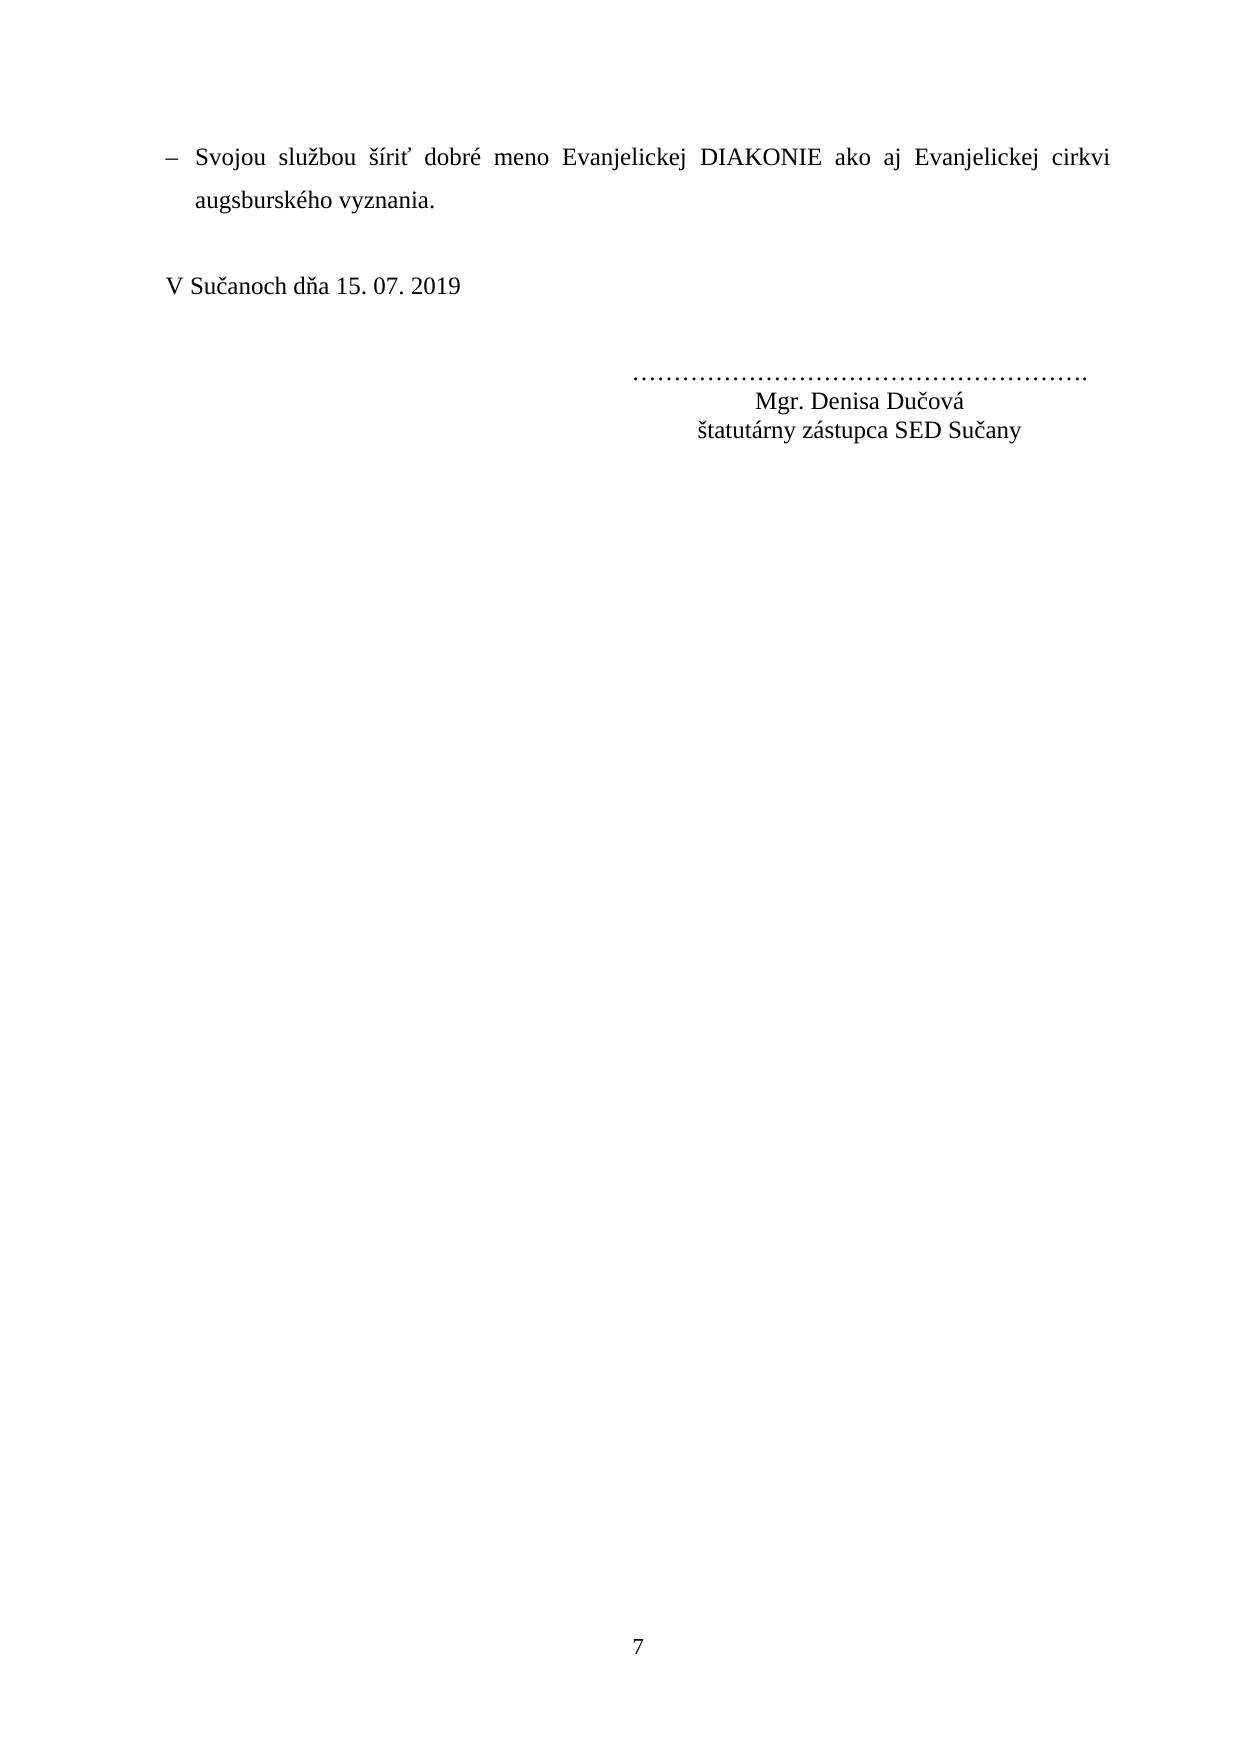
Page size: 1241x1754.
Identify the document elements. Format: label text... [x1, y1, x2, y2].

text ………………………………………………. [165, 357, 1110, 386]
text štatutárny zástupca SED Sučany [165, 415, 1110, 444]
text Mgr. Denisa Dučová [165, 386, 1110, 415]
text V Sučanoch dňa 15. 07. 2019 [165, 271, 1110, 300]
text – Svojou službou šíriť dobré meno Evanjelickej diakonie ako aj Evanjelickej cirkvi augsburského vyznania. [165, 142, 1110, 214]
